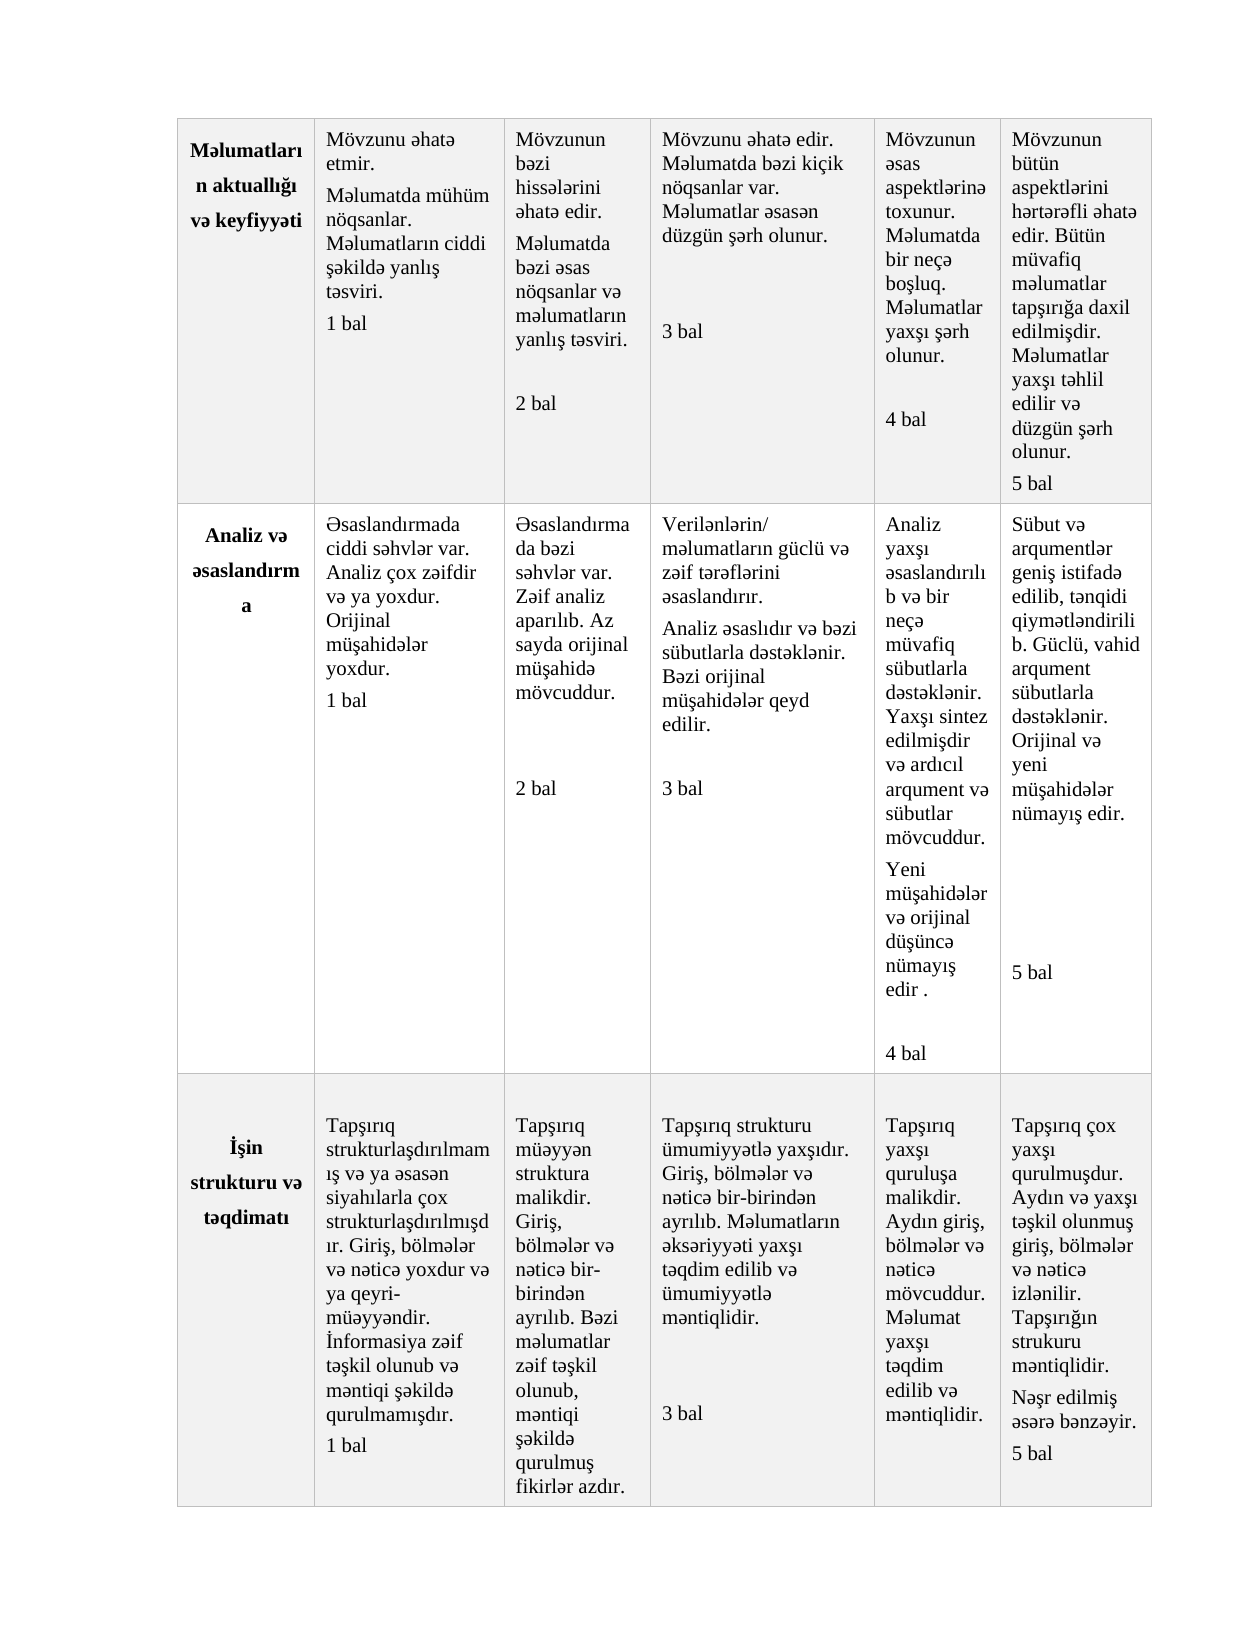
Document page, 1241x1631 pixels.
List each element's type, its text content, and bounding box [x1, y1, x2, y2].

table_cell Analiz yaxşı əsaslandırılıb və bir neçə müvafiq sübutlarla dəstəklənir. Yaxşı sintez edilmişdir və ardıcıl arqument və sübutlar mövcuddur. Yeni müşahidələr və orijinal düşüncə nümayış edir . 4 bal [875, 504, 1000, 1072]
table_cell Mövzunu əhatə etmir. Məlumatda mühüm nöqsanlar. Məlumatların ciddi şəkildə yanlış təsviri. 1 bal [315, 119, 504, 503]
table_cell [651, 1074, 874, 1506]
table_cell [505, 1074, 650, 1506]
table_cell Əsaslandırmada ciddi səhvlər var. Analiz çox zəifdir və ya yoxdur. Orijinal müşahidələr yoxdur. 1 bal [315, 504, 504, 1072]
table_cell Mövzunu əhatə edir. Məlumatda bəzi kiçik nöqsanlar var. Məlumatlar əsasən düzgün şərh olunur. 3 bal [651, 119, 874, 503]
table_cell Verilənlərin/məlumatların güclü və zəif tərəflərini əsaslandırır. Analiz əsaslıdır və bəzi sübutlarla dəstəklənir. Bəzi orijinal müşahidələr qeyd edilir. 3 bal [651, 504, 874, 1072]
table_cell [1001, 1074, 1151, 1506]
table_cell Mövzunun əsas aspektlərinə toxunur. Məlumatda bir neçə boşluq. Məlumatlar yaxşı şərh olunur. 4 bal [875, 119, 1000, 503]
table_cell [315, 1074, 504, 1506]
table_cell Mövzunun bəzi hissələrini əhatə edir. Məlumatda bəzi əsas nöqsanlar və məlumatların yanlış təsviri. 2 bal [505, 119, 650, 503]
table_cell Əsaslandırmada bəzi səhvlər var. Zəif analiz aparılıb. Az sayda orijinal müşahidə mövcuddur. 2 bal [505, 504, 650, 1072]
table_cell Sübut və arqumentlər geniş istifadə edilib, tənqidi qiymətləndirilib. Güclü, vahid arqument sübutlarla dəstəklənir. Orijinal və yeni müşahidələr nümayış edir. 5 bal [1001, 504, 1151, 1072]
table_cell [178, 1074, 314, 1506]
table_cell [875, 1074, 1000, 1506]
table_cell Mövzunun bütün aspektlərini hərtərəfli əhatə edir. Bütün müvafiq məlumatlar tapşırığa daxil edilmişdir. Məlumatlar yaxşı təhlil edilir və düzgün şərh olunur. 5 bal [1001, 119, 1151, 503]
table_cell Məlumatların aktuallığı və keyfiyyəti [178, 119, 314, 503]
table_cell Analiz və əsaslandırma [178, 504, 314, 1072]
